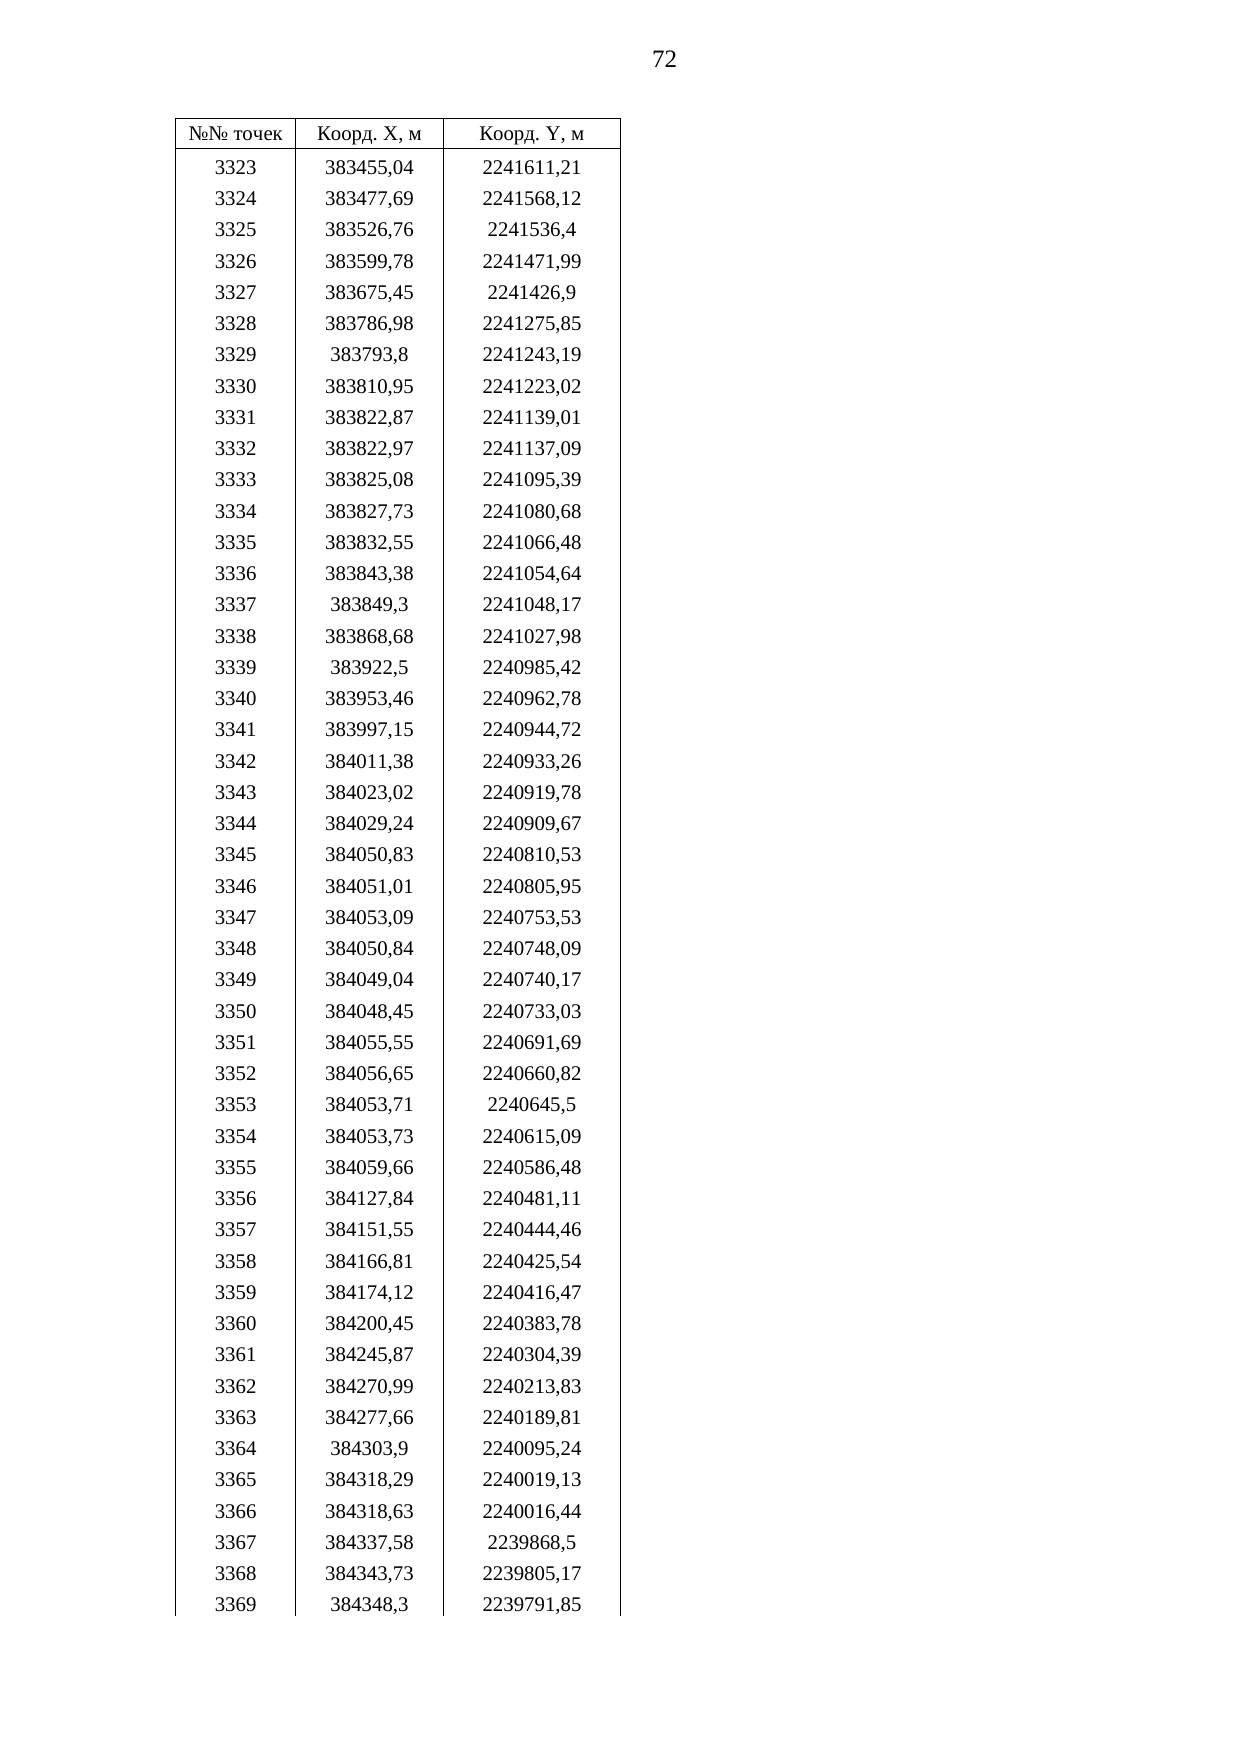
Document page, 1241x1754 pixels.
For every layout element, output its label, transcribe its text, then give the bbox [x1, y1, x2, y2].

table_header Коорд. Y, м [444, 119, 620, 148]
table_header Коорд. Х, м [296, 119, 443, 148]
table_header №№ точек [176, 119, 295, 148]
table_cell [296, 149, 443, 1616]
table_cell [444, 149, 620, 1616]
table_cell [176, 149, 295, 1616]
